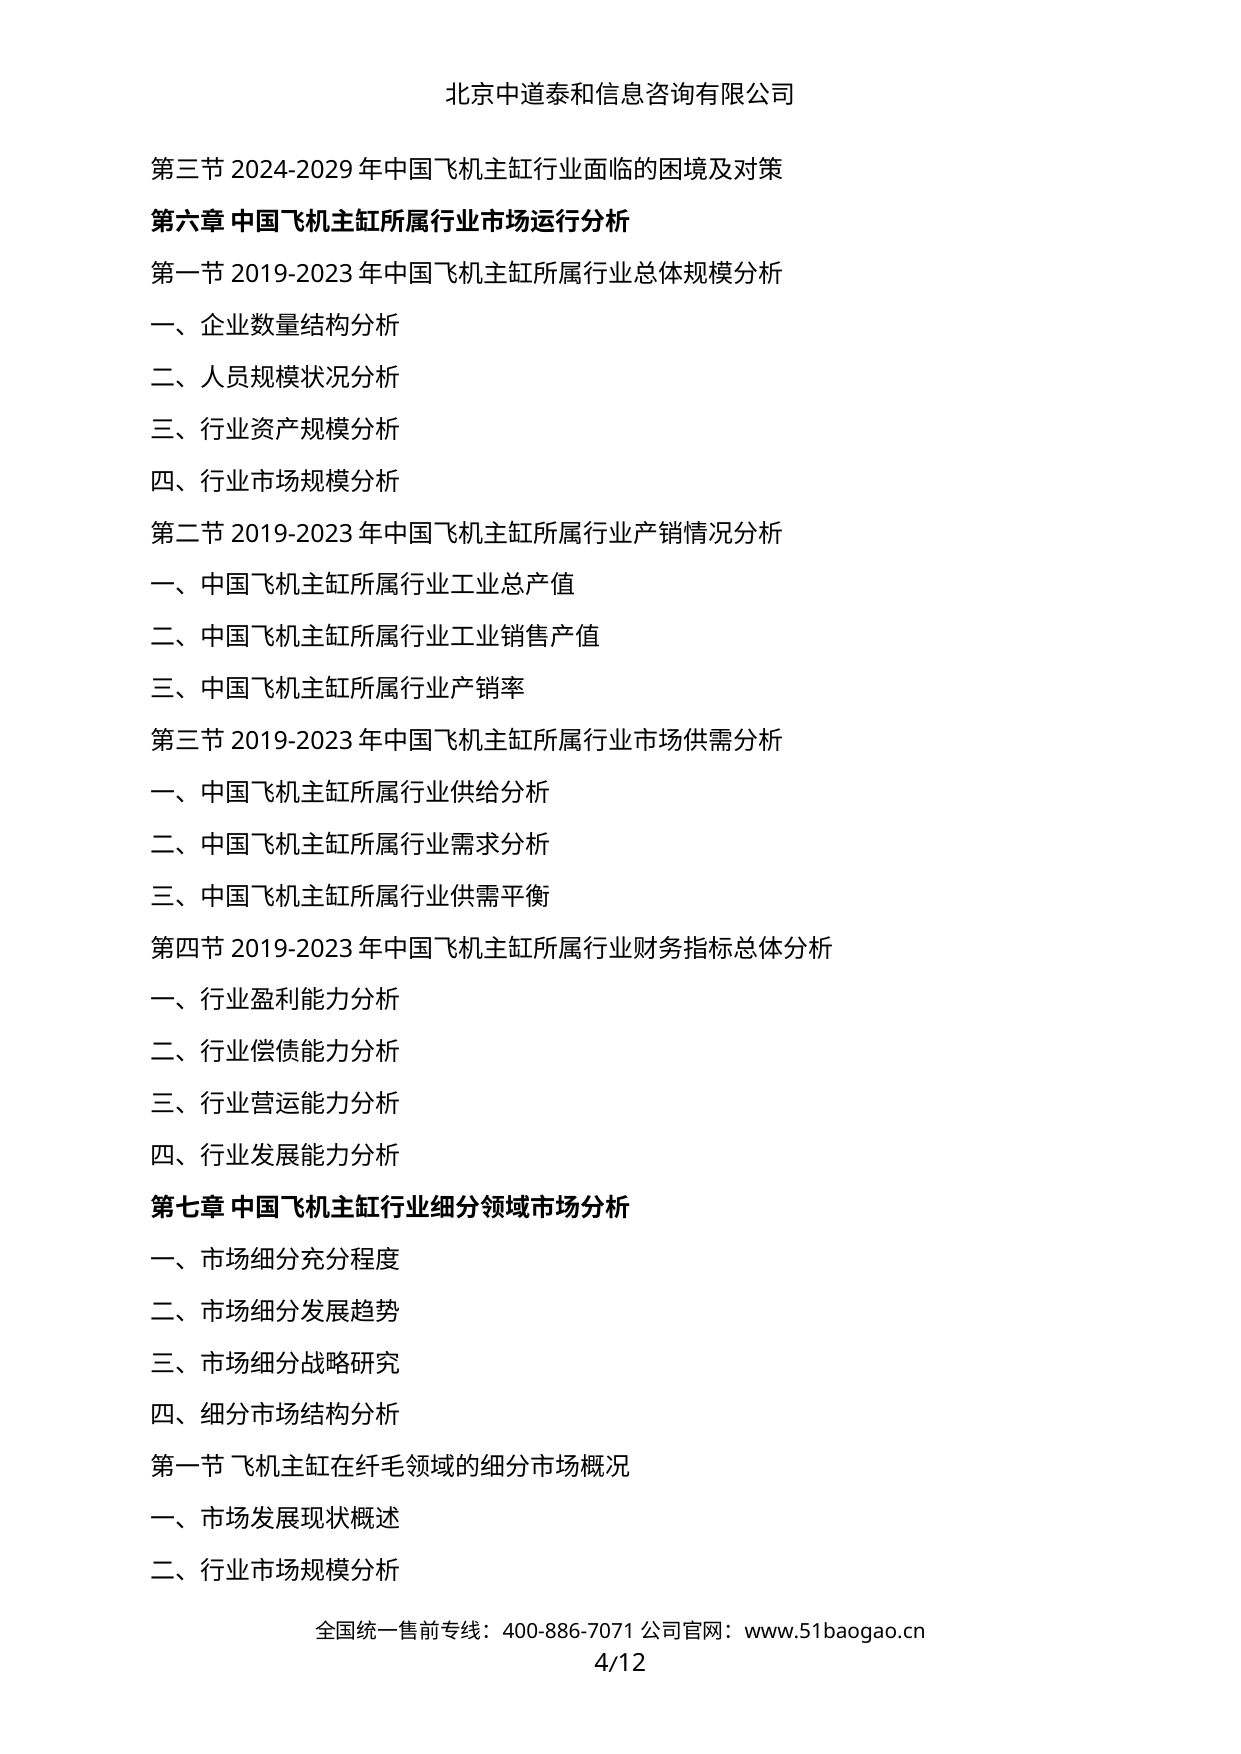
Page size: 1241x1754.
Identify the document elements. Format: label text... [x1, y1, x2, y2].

text 三、中国飞机主缸所属行业供需平衡 [150, 876, 1090, 912]
text 四、行业市场规模分析 [150, 461, 1090, 497]
text 第一节 2019-2023年中国飞机主缸所属行业总体规模分析 [150, 254, 1090, 290]
text 二、中国飞机主缸所属行业需求分析 [150, 824, 1090, 861]
text 第四节 2019-2023年中国飞机主缸所属行业财务指标总体分析 [150, 928, 1090, 964]
text 二、人员规模状况分析 [150, 357, 1090, 394]
text 二、市场细分发展趋势 [150, 1291, 1090, 1327]
text 第六章 中国飞机主缸所属行业市场运行分析 [150, 202, 1090, 238]
text 二、行业市场规模分析 [150, 1551, 1090, 1587]
text 三、行业营运能力分析 [150, 1084, 1090, 1120]
text 一、中国飞机主缸所属行业供给分析 [150, 772, 1090, 809]
text 一、市场发展现状概述 [150, 1499, 1090, 1535]
text 四、行业发展能力分析 [150, 1136, 1090, 1172]
text 一、市场细分充分程度 [150, 1239, 1090, 1276]
text 第三节 2019-2023年中国飞机主缸所属行业市场供需分析 [150, 721, 1090, 757]
text 二、行业偿债能力分析 [150, 1032, 1090, 1068]
text 第一节 飞机主缸在纤毛领域的细分市场概况 [150, 1447, 1090, 1483]
text 一、中国飞机主缸所属行业工业总产值 [150, 565, 1090, 601]
text 第二节 2019-2023年中国飞机主缸所属行业产销情况分析 [150, 513, 1090, 549]
text 三、市场细分战略研究 [150, 1343, 1090, 1379]
text 第三节 2024-2029年中国飞机主缸行业面临的困境及对策 [150, 150, 1090, 186]
text 一、行业盈利能力分析 [150, 980, 1090, 1016]
text 三、中国飞机主缸所属行业产销率 [150, 669, 1090, 705]
text 第七章 中国飞机主缸行业细分领域市场分析 [150, 1187, 1090, 1224]
text 二、中国飞机主缸所属行业工业销售产值 [150, 617, 1090, 653]
text 四、细分市场结构分析 [150, 1395, 1090, 1431]
text 一、企业数量结构分析 [150, 306, 1090, 342]
text 三、行业资产规模分析 [150, 409, 1090, 446]
